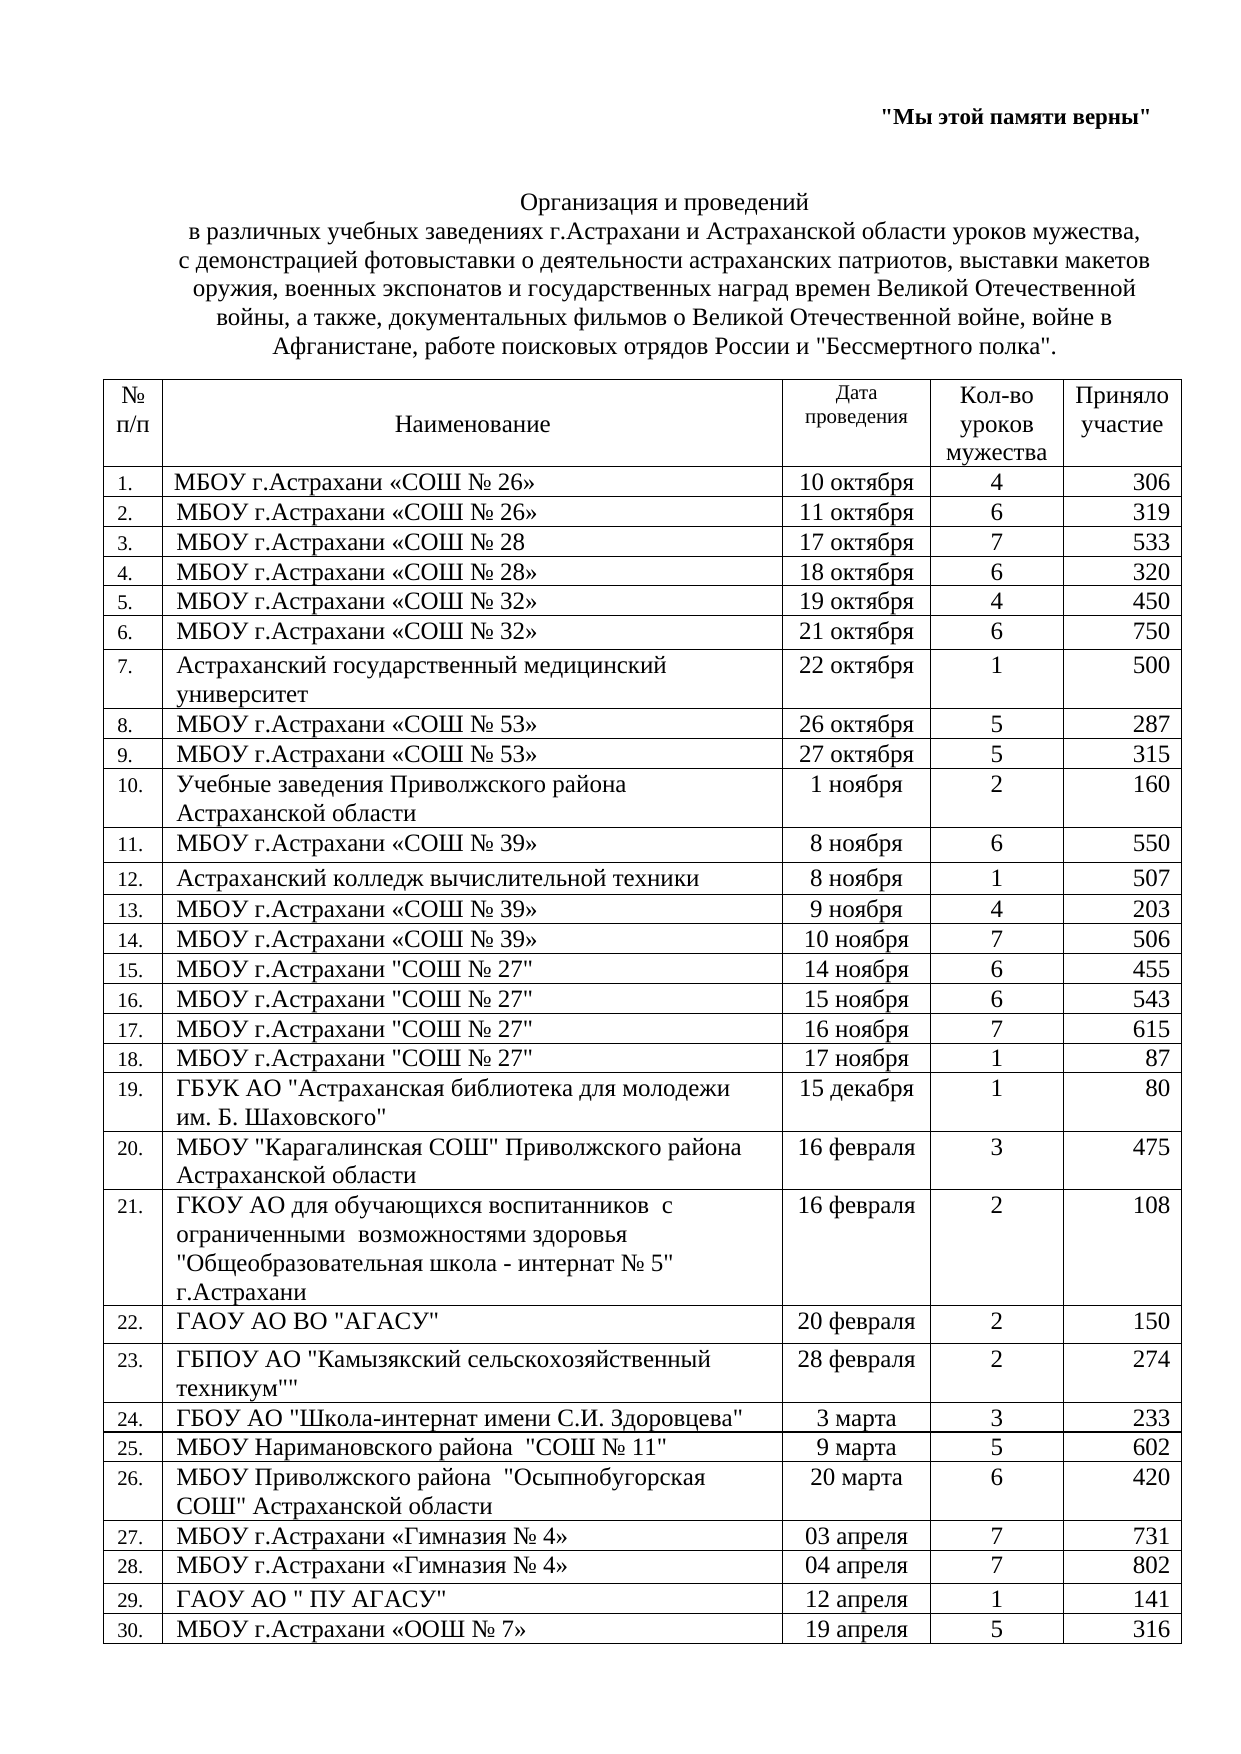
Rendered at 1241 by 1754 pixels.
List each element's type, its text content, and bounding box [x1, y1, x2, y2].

table_cell 6 [931, 1462, 1063, 1520]
table_cell [104, 497, 162, 526]
table_cell 11 октября [783, 497, 930, 526]
table_cell МБОУ Приволжского района "Осыпнобугорская СОШ" Астраханской области [163, 1462, 782, 1520]
table_cell МБОУ г.Астрахани «СОШ № 39» [163, 895, 782, 923]
table_cell ГАОУ АО ВО "АГАСУ" [163, 1306, 782, 1343]
table_cell [104, 1014, 162, 1042]
table_cell 1 [931, 1584, 1063, 1613]
table_cell 7 [931, 1551, 1063, 1583]
text "Мы этой памяти верны" [177, 103, 1152, 130]
table_cell 6 [931, 557, 1063, 585]
table_cell 1 [931, 1044, 1063, 1072]
table_header Наименование [163, 380, 782, 466]
table_cell 7 [931, 1521, 1063, 1549]
table_cell 5 [931, 739, 1063, 768]
table_cell [104, 984, 162, 1013]
table_cell 19 октября [783, 586, 930, 615]
table_cell [104, 1614, 162, 1643]
table_cell [104, 1306, 162, 1343]
text в различных учебных заведениях г.Астрахани и Астраханской области уроков мужества, [177, 216, 1152, 245]
table_cell [104, 557, 162, 585]
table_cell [163, 1614, 782, 1643]
table_cell [104, 527, 162, 556]
table_cell 17 ноября [783, 1044, 930, 1072]
table_cell 5 [931, 1614, 1063, 1643]
table_header Приняло участие [1064, 380, 1181, 466]
table_cell [104, 1132, 162, 1189]
table_cell 3 [931, 1132, 1063, 1189]
table_cell 1 [931, 1073, 1063, 1131]
table_cell 150 [1064, 1306, 1181, 1343]
table_cell 20 февраля [783, 1306, 930, 1343]
table_cell 4 [931, 467, 1063, 496]
table_cell [104, 467, 162, 496]
table_cell 2 [931, 1306, 1063, 1343]
table_cell 141 [1064, 1584, 1181, 1613]
table_cell 6 [931, 984, 1063, 1013]
table_cell 2 [931, 1344, 1063, 1402]
table_cell 550 [1064, 828, 1181, 862]
table_cell 3 марта [783, 1403, 930, 1431]
table_cell МБОУ г.Астрахани «Гимназия № 4» [163, 1521, 782, 1549]
table_cell 6 [931, 497, 1063, 526]
table_cell 731 [1064, 1521, 1181, 1549]
table_header Кол-во уроков мужества [931, 380, 1063, 466]
table_cell 615 [1064, 1014, 1181, 1042]
table_cell 306 [1064, 467, 1181, 496]
table_cell ГАОУ АО " ПУ АГАСУ" [163, 1584, 782, 1613]
table_header Дата проведения [783, 380, 930, 466]
table_cell 543 [1064, 984, 1181, 1013]
table_cell 7 [931, 924, 1063, 953]
table_cell ГКОУ АО для обучающихся воспитанников с ограниченными возможностями здоровья "Общеобразовательная школа - интернат № 5" г.Астрахани [163, 1190, 782, 1305]
table_cell 316 [1064, 1614, 1181, 1643]
table_cell 7 [931, 1014, 1063, 1042]
table_cell 802 [1064, 1551, 1181, 1583]
table_cell 315 [1064, 739, 1181, 768]
table_cell 19 апреля [783, 1614, 930, 1643]
table_cell 108 [1064, 1190, 1181, 1305]
table_cell ГБУК АО "Астраханская библиотека для молодежи им. Б. Шаховского" [163, 1073, 782, 1131]
table_cell МБОУ г.Астрахани "СОШ № 27" [163, 984, 782, 1013]
table_cell ГБОУ АО "Школа-интернат имени С.И. Здоровцева" [163, 1403, 782, 1431]
table_cell МБОУ г.Астрахани «СОШ № 32» [163, 586, 782, 615]
table_cell ГБПОУ АО "Камызякский сельскохозяйственный техникум"" [163, 1344, 782, 1402]
table_cell 9 марта [783, 1433, 930, 1461]
table_cell МБОУ г.Астрахани «СОШ № 53» [163, 739, 782, 768]
table_cell МБОУ г.Астрахани «СОШ № 26» [163, 467, 782, 496]
table_cell [104, 1584, 162, 1613]
table_cell Астраханский государственный медицинский университет [163, 650, 782, 708]
table_cell 750 [1064, 616, 1181, 649]
table_cell 533 [1064, 527, 1181, 556]
table_cell 320 [1064, 557, 1181, 585]
table_cell [104, 1073, 162, 1131]
table_cell Астраханский колледж вычислительной техники [163, 863, 782, 893]
table_cell МБОУ "Карагалинская СОШ" Приволжского района Астраханской области [163, 1132, 782, 1189]
table_cell 506 [1064, 924, 1181, 953]
table_cell 16 февраля [783, 1132, 930, 1189]
table_cell 2 [931, 1190, 1063, 1305]
table_cell [104, 1044, 162, 1072]
table_cell 6 [931, 828, 1063, 862]
table_cell 4 [931, 895, 1063, 923]
table_cell 15 декабря [783, 1073, 930, 1131]
table_cell 8 ноября [783, 828, 930, 862]
table_cell МБОУ г.Астрахани «СОШ № 28 [163, 527, 782, 556]
table_cell МБОУ г.Астрахани «Гимназия № 4» [163, 1551, 782, 1583]
table_cell 2 [931, 769, 1063, 827]
table_cell МБОУ г.Астрахани «СОШ № 53» [163, 709, 782, 738]
table_cell 03 апреля [783, 1521, 930, 1549]
table_cell МБОУ г.Астрахани «СОШ № 32» [163, 616, 782, 649]
table_cell 12 апреля [783, 1584, 930, 1613]
table_cell Учебные заведения Приволжского района Астраханской области [163, 769, 782, 827]
table_cell [104, 650, 162, 708]
table_cell 21 октября [783, 616, 930, 649]
table_cell 3 [931, 1403, 1063, 1431]
table_cell [104, 895, 162, 923]
table_cell 450 [1064, 586, 1181, 615]
table_cell [104, 1433, 162, 1461]
table_cell 80 [1064, 1073, 1181, 1131]
table_cell [104, 709, 162, 738]
table_cell 5 [931, 1433, 1063, 1461]
table_cell 17 октября [783, 527, 930, 556]
table_cell 16 ноября [783, 1014, 930, 1042]
table_cell [104, 1551, 162, 1583]
table_cell [104, 1462, 162, 1520]
table_cell 87 [1064, 1044, 1181, 1072]
table_cell МБОУ г.Астрахани "СОШ № 27" [163, 954, 782, 983]
table_cell 10 октября [783, 467, 930, 496]
table_cell 10 ноября [783, 924, 930, 953]
table_cell 287 [1064, 709, 1181, 738]
table_cell 203 [1064, 895, 1181, 923]
table_cell 319 [1064, 497, 1181, 526]
table_cell 9 ноября [783, 895, 930, 923]
table_cell [104, 863, 162, 893]
table_cell 420 [1064, 1462, 1181, 1520]
table_cell МБОУ г.Астрахани «СОШ № 39» [163, 924, 782, 953]
table_cell 04 апреля [783, 1551, 930, 1583]
table_cell [104, 1521, 162, 1549]
table_cell 274 [1064, 1344, 1181, 1402]
table_cell МБОУ г.Астрахани "СОШ № 27" [163, 1014, 782, 1042]
table_cell 18 октября [783, 557, 930, 585]
table_cell 4 [931, 586, 1063, 615]
table_cell [104, 1344, 162, 1402]
table_cell 6 [931, 954, 1063, 983]
table_cell 1 ноября [783, 769, 930, 827]
table_cell 16 февраля [783, 1190, 930, 1305]
table_cell [104, 739, 162, 768]
table_cell [104, 769, 162, 827]
table_cell 8 ноября [783, 863, 930, 893]
table_cell [104, 924, 162, 953]
table_cell МБОУ г.Астрахани "СОШ № 27" [163, 1044, 782, 1072]
table_cell 455 [1064, 954, 1181, 983]
table_cell 1 [931, 863, 1063, 893]
table_cell МБОУ Наримановского района "СОШ № 11" [163, 1433, 782, 1461]
table_cell 233 [1064, 1403, 1181, 1431]
text Организация и проведений [177, 187, 1152, 216]
table_cell МБОУ г.Астрахани «СОШ № 39» [163, 828, 782, 862]
table_cell 14 ноября [783, 954, 930, 983]
table_cell 475 [1064, 1132, 1181, 1189]
table_cell [104, 954, 162, 983]
table_cell [104, 586, 162, 615]
table_cell 500 [1064, 650, 1181, 708]
table_cell 5 [931, 709, 1063, 738]
table_cell 26 октября [783, 709, 930, 738]
table_cell 507 [1064, 863, 1181, 893]
table_cell 1 [931, 650, 1063, 708]
table_cell 22 октября [783, 650, 930, 708]
table_cell 160 [1064, 769, 1181, 827]
text с демонстрацией фотовыставки о деятельности астраханских патриотов, выставки макетов оружия, военных экспонатов и государственных наград времен Великой Отечественной войны, а также, документальных фильмов о Великой Отечественной войне, войне в Афганистане, работе поисковых отрядов России и "Бессмертного полка". [177, 245, 1152, 360]
table_cell МБОУ г.Астрахани «СОШ № 26» [163, 497, 782, 526]
table_cell 602 [1064, 1433, 1181, 1461]
table_cell МБОУ г.Астрахани «СОШ № 28» [163, 557, 782, 585]
table_cell 28 февраля [783, 1344, 930, 1402]
table_cell 7 [931, 527, 1063, 556]
table_cell [104, 828, 162, 862]
table_cell [104, 1403, 162, 1431]
table_cell [104, 616, 162, 649]
table_cell [104, 1190, 162, 1305]
table_cell 15 ноября [783, 984, 930, 1013]
table_cell 6 [931, 616, 1063, 649]
table_cell 20 марта [783, 1462, 930, 1520]
table_cell 27 октября [783, 739, 930, 768]
table_header № п/п [104, 380, 162, 466]
